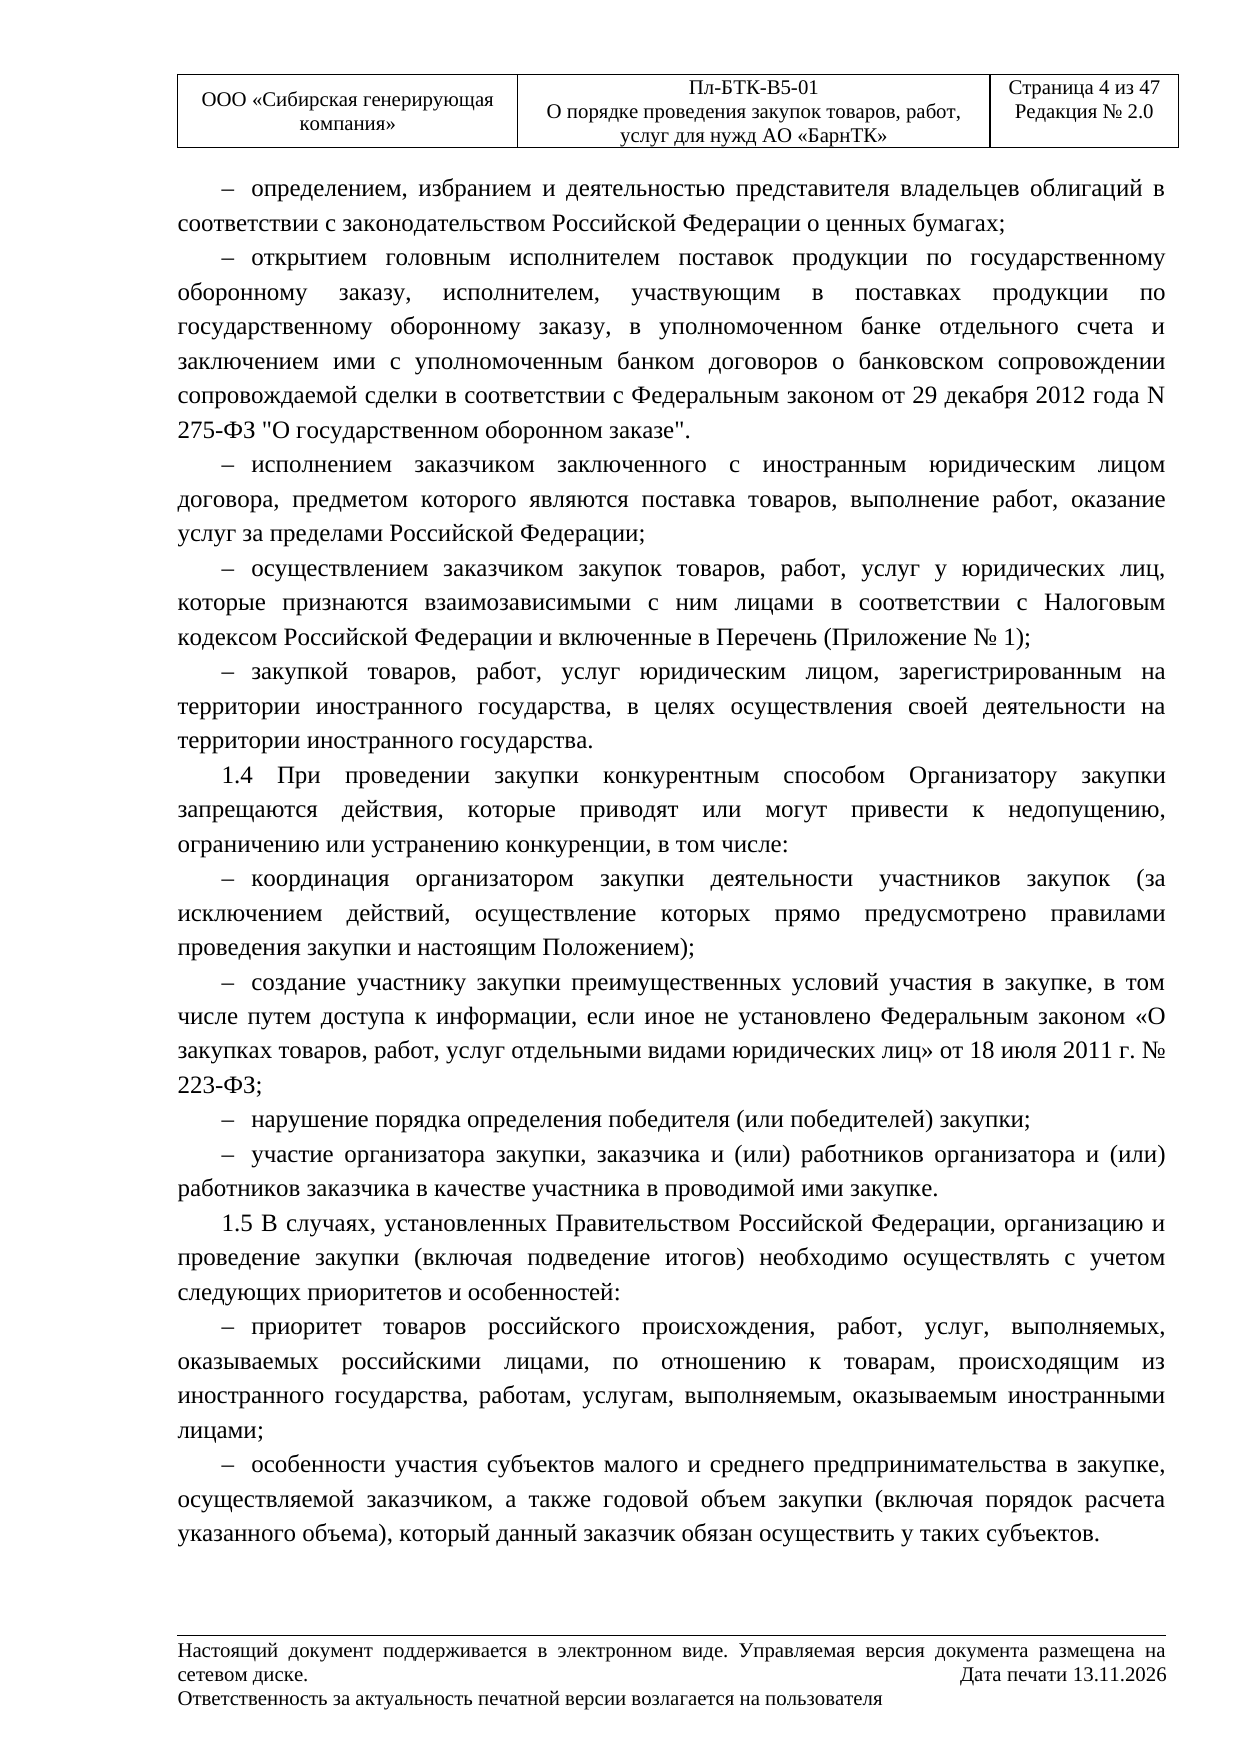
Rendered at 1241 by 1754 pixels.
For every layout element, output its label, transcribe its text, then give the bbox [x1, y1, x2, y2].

list исполнением заказчиком заключенного с иностранным юридическим лицом договора, предметом которого являются поставка товаров, выполнение работ, оказание услуг за пределами Российской Федерации; [177, 449, 1166, 547]
list особенности участия субъектов малого и среднего предпринимательства в закупке, осуществляемой заказчиком, а также годовой объем закупки (включая порядок расчета указанного объема), который данный заказчик обязан осуществить у таких субъектов. [177, 1449, 1166, 1547]
list нарушение порядка определения победителя (или победителей) закупки; [177, 1104, 1166, 1133]
list координация организатором закупки деятельности участников закупок (за исключением действий, осуществление которых прямо предусмотрено правилами проведения закупки и настоящим Положением); [177, 863, 1166, 961]
list открытием головным исполнителем поставок продукции по государственному оборонному заказу, исполнителем, участвующим в поставках продукции по государственному оборонному заказу, в уполномоченном банке отдельного счета и заключением ими с уполномоченным банком договоров о банковском сопровождении сопровождаемой сделки в соответствии с Федеральным законом от 29 декабря 2012 года N 275-ФЗ "О государственном оборонном заказе". [177, 242, 1166, 444]
list участие организатора закупки, заказчика и (или) работников организатора и (или) работников заказчика в качестве участника в проводимой ими закупке. [177, 1139, 1166, 1202]
list создание участнику закупки преимущественных условий участия в закупке, в том числе путем доступа к информации, если иное не установлено Федеральным законом «О закупках товаров, работ, услуг отдельными видами юридических лиц» от 18 июля 2011 г. № 223-ФЗ; [177, 967, 1166, 1099]
list определением, избранием и деятельностью представителя владельцев облигаций в соответствии с законодательством Российской Федерации о ценных бумагах; [177, 173, 1166, 237]
text 1.4 При проведении закупки конкурентным способом Организатору закупки запрещаются действия, которые приводят или могут привести к недопущению, ограничению или устранению конкуренции, в том числе: [177, 760, 1166, 857]
list осуществлением заказчиком закупок товаров, работ, услуг у юридических лиц, которые признаются взаимозависимыми с ним лицами в соответствии с Налоговым кодексом Российской Федерации и включенные в Перечень (Приложение № 1); [177, 553, 1166, 651]
list приоритет товаров российского происхождения, работ, услуг, выполняемых, оказываемых российскими лицами, по отношению к товарам, происходящим из иностранного государства, работам, услугам, выполняемым, оказываемым иностранными лицами; [177, 1311, 1166, 1443]
list закупкой товаров, работ, услуг юридическим лицом, зарегистрированным на территории иностранного государства, в целях осуществления своей деятельности на территории иностранного государства. [177, 656, 1166, 754]
text 1.5 В случаях, установленных Правительством Российской Федерации, организацию и проведение закупки (включая подведение итогов) необходимо осуществлять с учетом следующих приоритетов и особенностей: [177, 1208, 1166, 1306]
